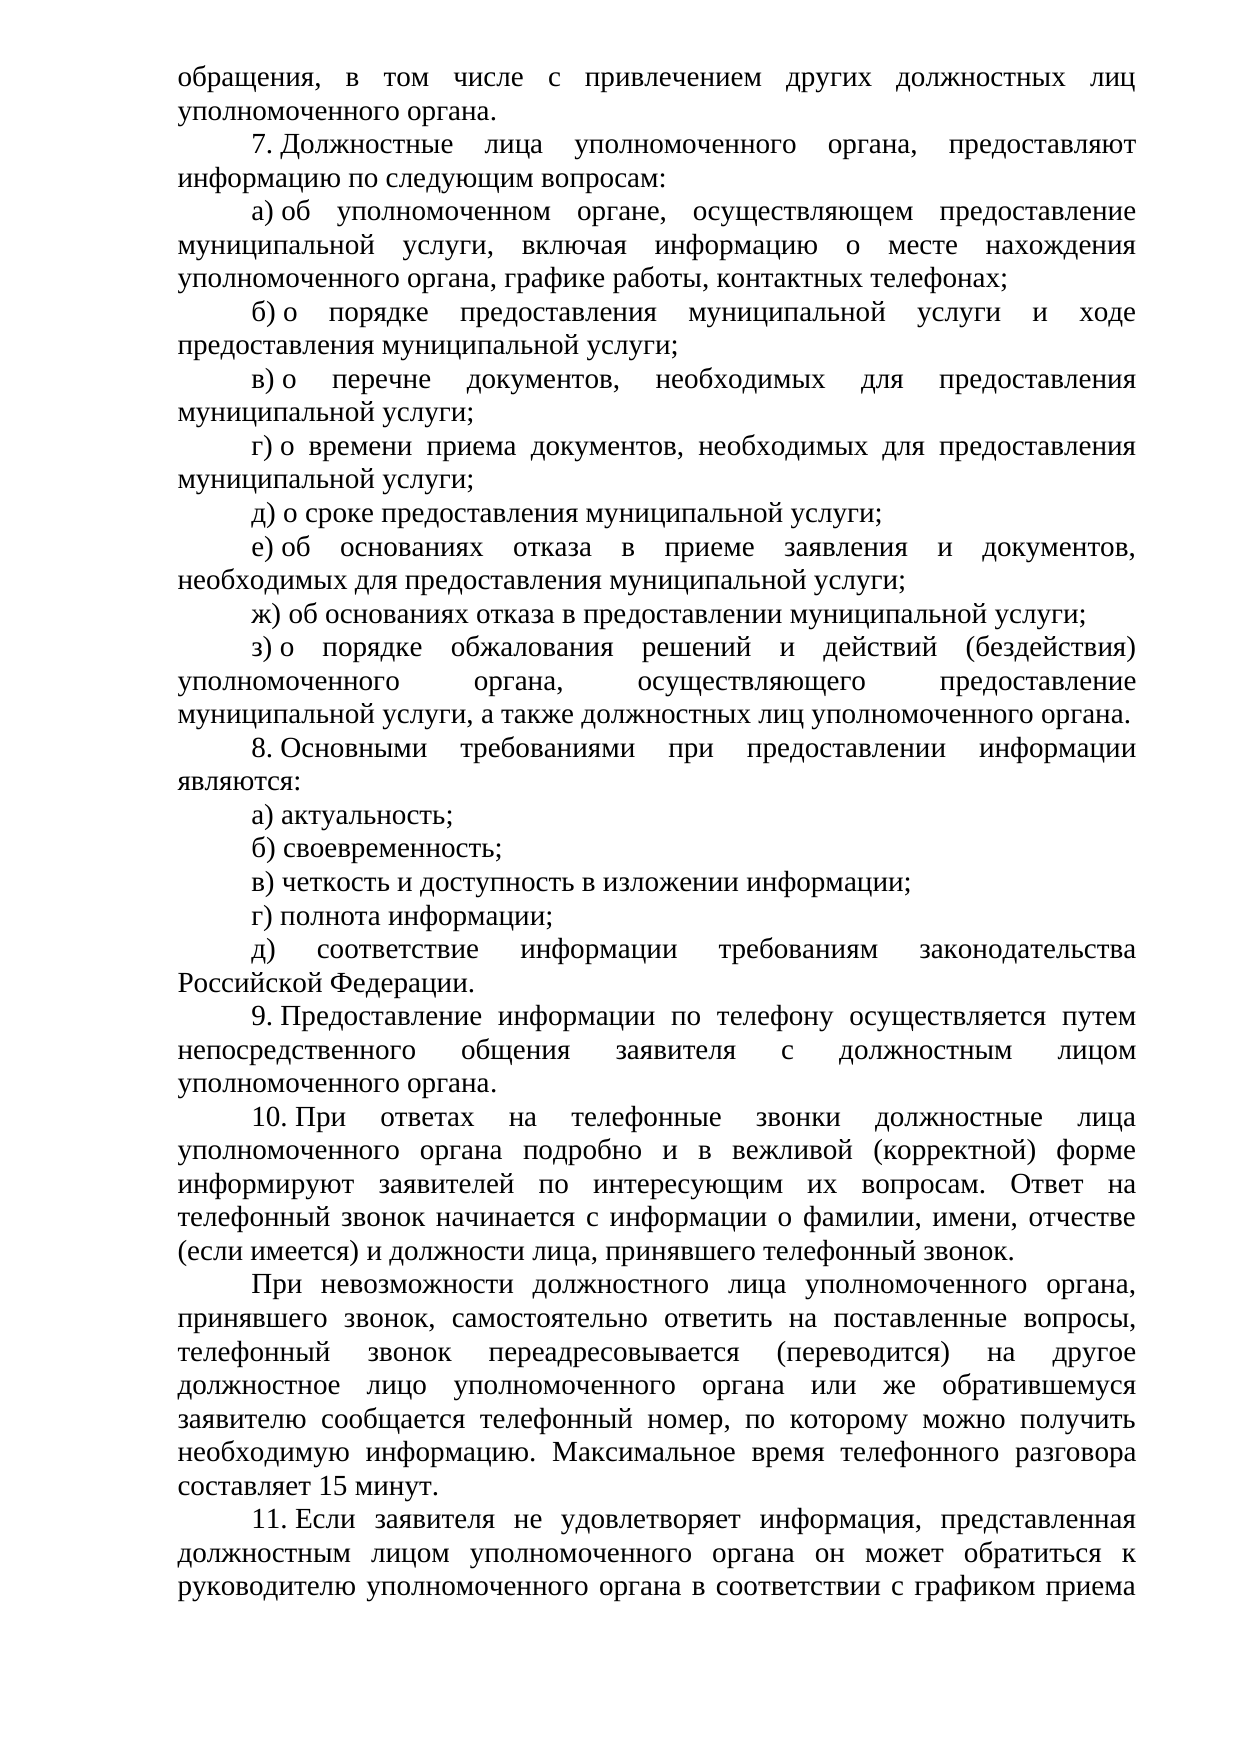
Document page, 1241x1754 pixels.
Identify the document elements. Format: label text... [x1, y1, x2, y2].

text 9. Предоставление информации по телефону осуществляется путем непосредственного общения заявителя с должностным лицом уполномоченного органа. [177, 998, 1137, 1099]
text 10. При ответах на телефонные звонки должностные лица уполномоченного органа подробно и в вежливой (корректной) форме информируют заявителей по интересующим их вопросам. Ответ на телефонный звонок начинается с информации о фамилии, имени, отчестве (если имеется) и должности лица, принявшего телефонный звонок. [177, 1099, 1137, 1267]
text в) о перечне документов, необходимых для предоставления муниципальной услуги; [177, 361, 1137, 428]
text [177, 59, 1137, 126]
text е) об основаниях отказа в приеме заявления и документов, необходимых для предоставления муниципальной услуги; [177, 529, 1137, 596]
text 7. Должностные лица уполномоченного органа, предоставляют информацию по следующим вопросам: [177, 126, 1137, 193]
text ж) об основаниях отказа в предоставлении муниципальной услуги; [177, 596, 1137, 629]
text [177, 1501, 1137, 1602]
text б) о порядке предоставления муниципальной услуги и ходе предоставления муниципальной услуги; [177, 294, 1137, 361]
text 8. Основными требованиями при предоставлении информации являются: [177, 730, 1137, 797]
text а) об уполномоченном органе, осуществляющем предоставление муниципальной услуги, включая информацию о месте нахождения уполномоченного органа, графике работы, контактных телефонах; [177, 193, 1137, 294]
text г) о времени приема документов, необходимых для предоставления муниципальной услуги; [177, 428, 1137, 495]
text в) четкость и доступность в изложении информации; [177, 864, 1137, 898]
text г) полнота информации; [177, 898, 1137, 931]
text При невозможности должностного лица уполномоченного органа, принявшего звонок, самостоятельно ответить на поставленные вопросы, телефонный звонок переадресовывается (переводится) на другое должностное лицо уполномоченного органа или же обратившемуся заявителю сообщается телефонный номер, по которому можно получить необходимую информацию. Максимальное время телефонного разговора составляет 15 минут. [177, 1267, 1137, 1501]
text а) актуальность; [177, 797, 1137, 831]
text б) своевременность; [177, 831, 1137, 864]
text д) о сроке предоставления муниципальной услуги; [177, 495, 1137, 529]
text з) о порядке обжалования решений и действий (бездействия) уполномоченного органа, осуществляющего предоставление муниципальной услуги, а также должностных лиц уполномоченного органа. [177, 629, 1137, 730]
text д) соответствие информации требованиям законодательства Российской Федерации. [177, 931, 1137, 998]
